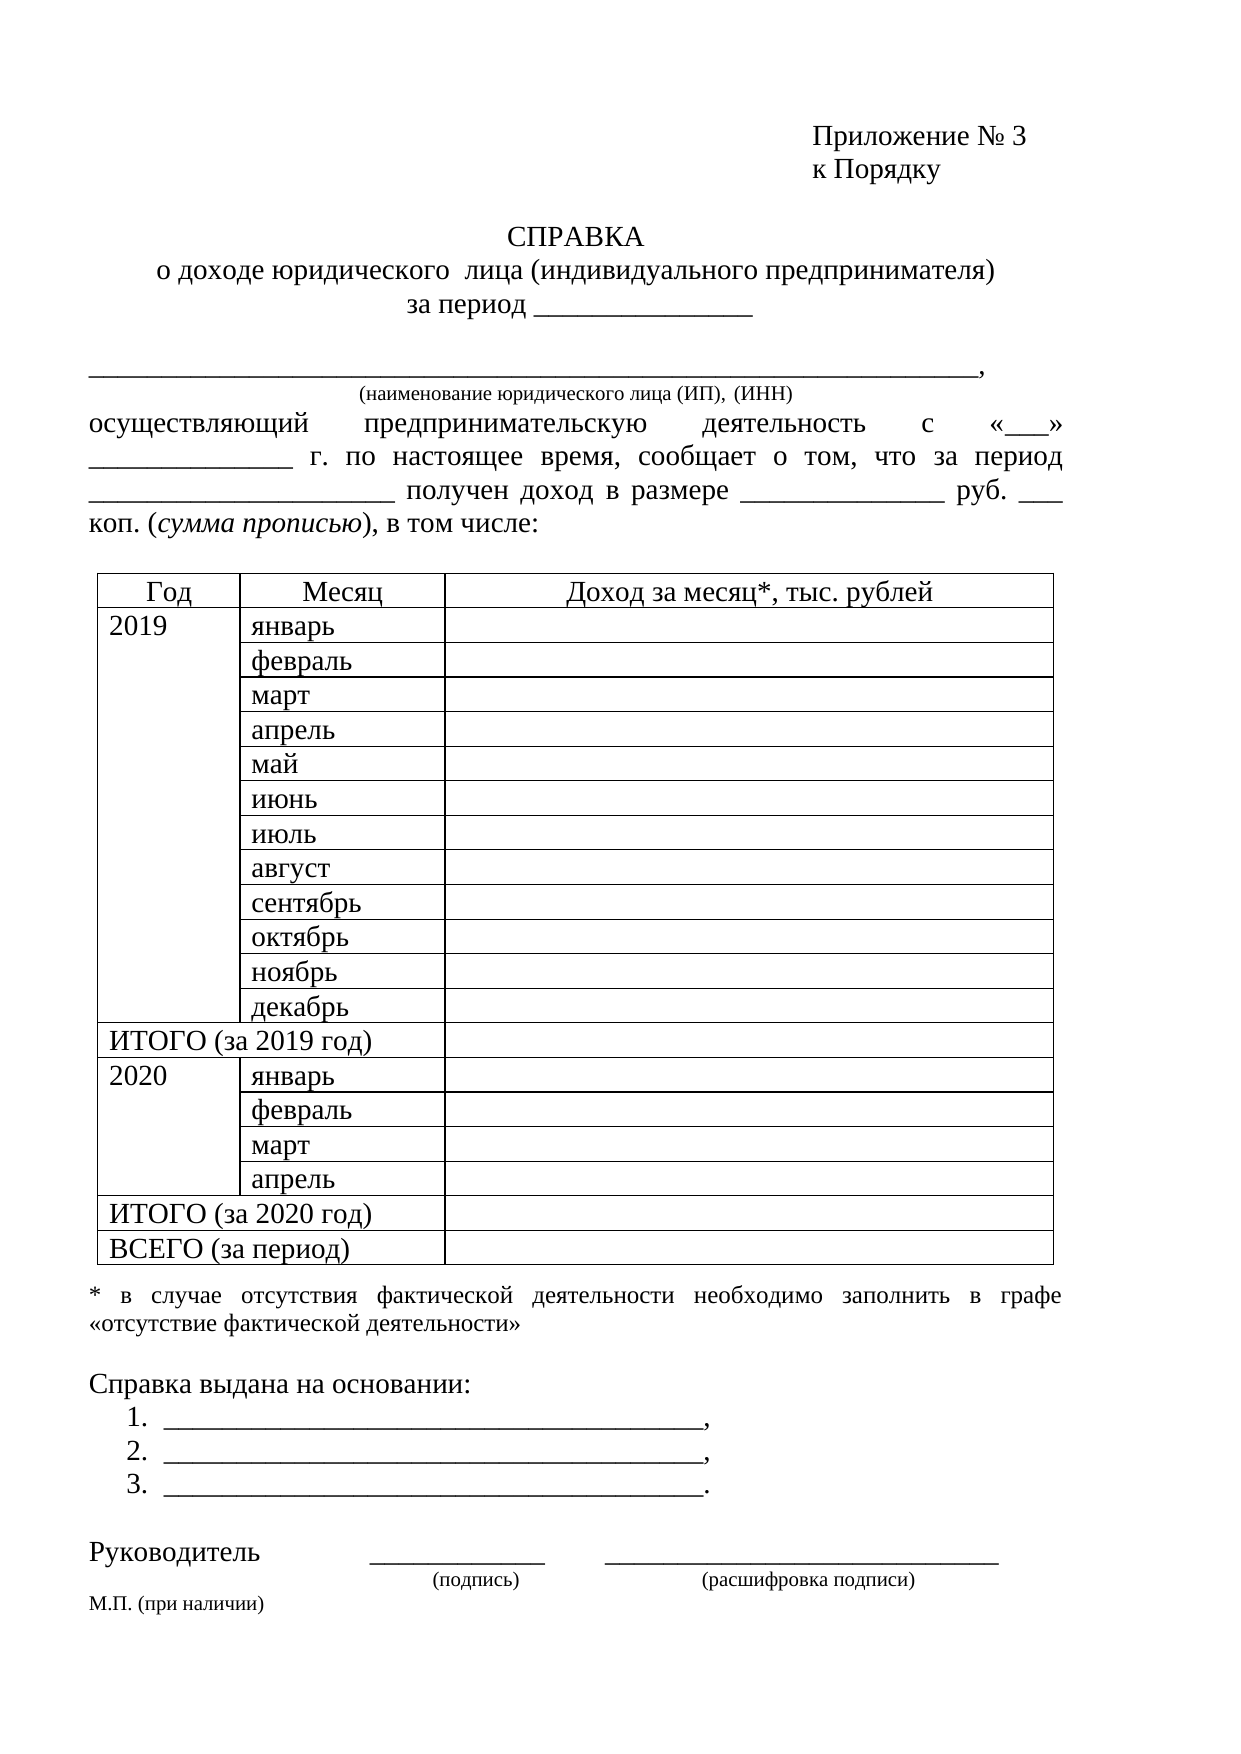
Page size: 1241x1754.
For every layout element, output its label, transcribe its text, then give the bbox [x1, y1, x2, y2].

table_cell [446, 850, 1053, 884]
table_cell [446, 989, 1053, 1022]
table_cell апрель [241, 712, 444, 746]
text М.П. (при наличии) [88, 1591, 1063, 1615]
table_header Год [98, 574, 239, 607]
text осуществляющий предпринимательскую деятельность с «___» ______________ г. по настоящее время, сообщает о том, что за период _____________________ получен доход в размере ______________ руб. ___ коп. (сумма прописью), в том числе: [88, 405, 1063, 539]
table_cell май [241, 747, 444, 780]
table_cell январь [241, 1058, 444, 1091]
table_cell [446, 678, 1053, 711]
table_cell ИТОГО (за 2019 год) [98, 1023, 444, 1057]
table_cell [446, 1093, 1053, 1126]
table_cell март [241, 678, 444, 711]
list _____________________________________, [126, 1433, 1063, 1467]
table_cell декабрь [241, 989, 444, 1022]
table_cell февраль [241, 643, 444, 676]
list _____________________________________, [126, 1399, 1063, 1433]
table_cell [446, 712, 1053, 746]
text Приложение № 3 [88, 118, 1063, 152]
table_cell [446, 816, 1053, 849]
text СПРАВКА [88, 219, 1063, 252]
text о доходе юридического лица (индивидуального предпринимателя) [88, 252, 1063, 286]
table_cell [446, 747, 1053, 780]
table_cell 2019 [98, 608, 239, 1022]
text _____________________________________________________________, [88, 347, 1063, 381]
table_cell август [241, 850, 444, 884]
table_cell ИТОГО (за 2020 год) [98, 1196, 444, 1230]
text (подпись) (расшифровка подписи) [88, 1567, 1063, 1591]
table_cell [446, 608, 1053, 642]
table_cell [446, 1196, 1053, 1230]
table_cell [446, 1127, 1053, 1161]
table_cell ВСЕГО (за период) [98, 1231, 444, 1264]
text к Порядку [88, 152, 1063, 185]
table_header Месяц [241, 574, 444, 607]
table_cell июль [241, 816, 444, 849]
table_header Доход за месяц*, тыс. рублей [446, 574, 1053, 607]
text * в случае отсутствия фактической деятельности необходимо заполнить в графе «отсутствие фактической деятельности» [88, 1280, 1063, 1337]
table_cell сентябрь [241, 885, 444, 918]
table_cell февраль [241, 1093, 444, 1126]
table_cell [446, 1162, 1053, 1195]
table_cell [446, 920, 1053, 953]
table_cell январь [241, 608, 444, 642]
table_cell [446, 781, 1053, 815]
table_cell [446, 885, 1053, 918]
text (наименование юридического лица (ИП), (ИНН) [88, 381, 1063, 405]
table_cell июнь [241, 781, 444, 815]
table_cell [446, 643, 1053, 676]
table_cell [446, 1231, 1053, 1264]
table_cell [446, 1023, 1053, 1057]
table_cell март [241, 1127, 444, 1161]
table_cell октябрь [241, 920, 444, 953]
table_cell апрель [241, 1162, 444, 1195]
list _____________________________________. [126, 1467, 1063, 1500]
table_cell [446, 954, 1053, 988]
text за период _______________ [88, 286, 1063, 319]
text Справка выдана на основании: [88, 1366, 1063, 1399]
table_cell [446, 1058, 1053, 1091]
table_cell ноябрь [241, 954, 444, 988]
text Руководитель ____________ ___________________________ [88, 1534, 1063, 1567]
table_cell 2020 [98, 1058, 239, 1195]
